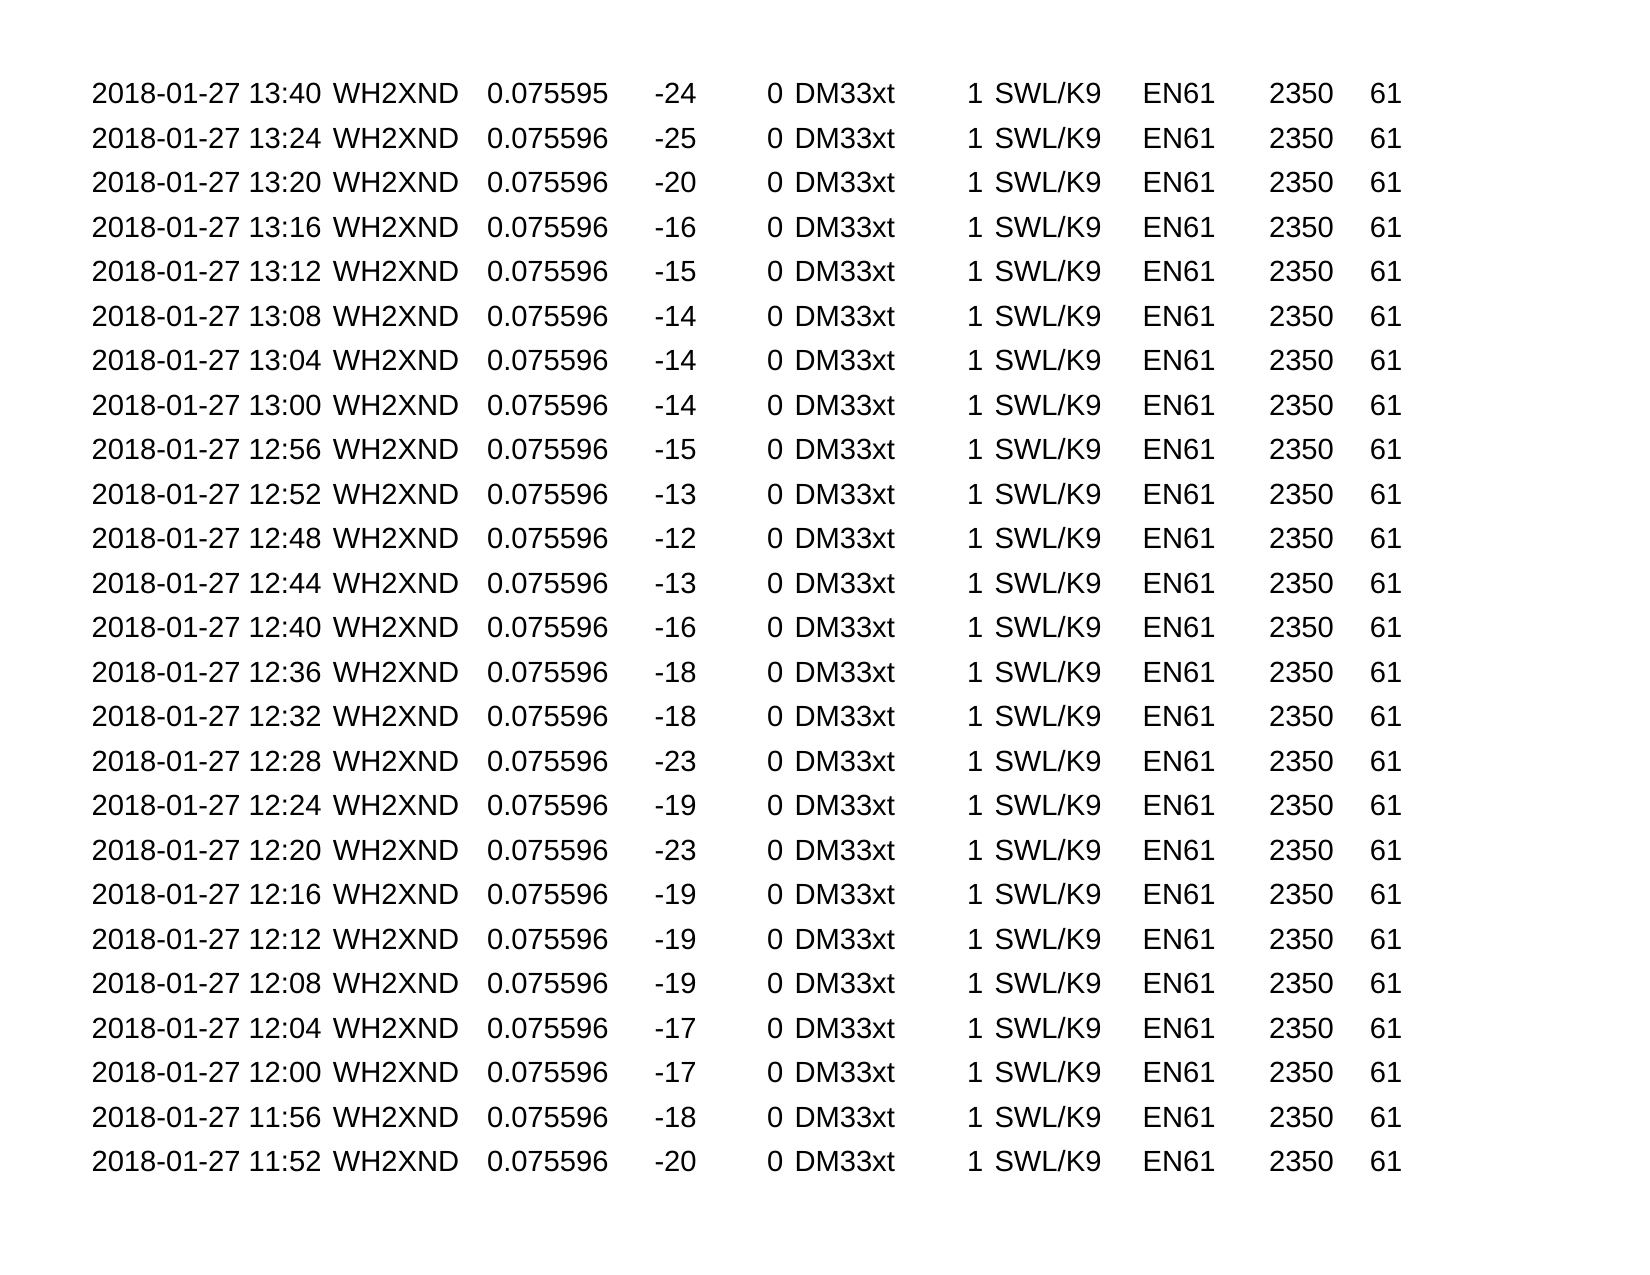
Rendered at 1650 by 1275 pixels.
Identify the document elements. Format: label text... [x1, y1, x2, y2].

table_cell 61 [1335, 742, 1403, 787]
table_cell 1 [905, 787, 984, 831]
table_cell DM33xt [785, 209, 904, 253]
table_cell 2350 [1251, 965, 1335, 1009]
table_cell WH2XND [323, 75, 469, 119]
table_cell -17 [610, 1009, 698, 1053]
table_cell 0 [698, 1098, 784, 1142]
table_cell 0.075596 [469, 920, 610, 964]
table_cell EN61 [1133, 831, 1251, 876]
table_cell 1 [905, 520, 984, 564]
table_cell 2350 [1251, 164, 1335, 208]
table_cell 2018-01-27 12:24 [74, 787, 323, 831]
table_cell WH2XND [323, 920, 469, 964]
table_cell 1 [905, 386, 984, 431]
table_cell 0 [698, 876, 784, 920]
table_cell WH2XND [323, 520, 469, 564]
table_cell 61 [1335, 520, 1403, 564]
table_cell WH2XND [323, 698, 469, 742]
table_cell EN61 [1133, 75, 1251, 119]
table_cell 0 [698, 742, 784, 787]
table_cell 2018-01-27 13:08 [74, 298, 323, 342]
table_cell SWL/K9 [985, 209, 1133, 253]
table_cell 0.075596 [469, 742, 610, 787]
table_cell EN61 [1133, 253, 1251, 297]
table_cell 0.075596 [469, 209, 610, 253]
table_cell -23 [610, 742, 698, 787]
table_cell WH2XND [323, 431, 469, 475]
table_cell 2018-01-27 12:20 [74, 831, 323, 876]
table_cell WH2XND [323, 742, 469, 787]
table_cell WH2XND [323, 120, 469, 164]
table_cell SWL/K9 [985, 609, 1133, 653]
table_cell 2350 [1251, 564, 1335, 609]
table_cell 2018-01-27 12:40 [74, 609, 323, 653]
table_cell EN61 [1133, 1143, 1251, 1187]
table_cell SWL/K9 [985, 431, 1133, 475]
table_cell EN61 [1133, 1098, 1251, 1142]
table_cell 1 [905, 475, 984, 520]
table_cell 2350 [1251, 431, 1335, 475]
table_cell 0 [698, 653, 784, 698]
table_cell 2018-01-27 12:36 [74, 653, 323, 698]
table_cell 0.075596 [469, 253, 610, 297]
table_cell 61 [1335, 1009, 1403, 1053]
table_cell EN61 [1133, 431, 1251, 475]
table_cell EN61 [1133, 698, 1251, 742]
table_cell WH2XND [323, 386, 469, 431]
table_cell EN61 [1133, 164, 1251, 208]
table_cell DM33xt [785, 298, 904, 342]
table_cell WH2XND [323, 965, 469, 1009]
table_cell SWL/K9 [985, 876, 1133, 920]
table_cell 0.075596 [469, 298, 610, 342]
table_cell DM33xt [785, 1009, 904, 1053]
table_cell DM33xt [785, 876, 904, 920]
table_cell 0 [698, 209, 784, 253]
table_cell 0.075596 [469, 120, 610, 164]
table_cell 2350 [1251, 342, 1335, 386]
table_cell 61 [1335, 209, 1403, 253]
table_cell WH2XND [323, 653, 469, 698]
table_cell 0 [698, 965, 784, 1009]
table_cell 2350 [1251, 876, 1335, 920]
table_cell 0 [698, 564, 784, 609]
table_cell SWL/K9 [985, 298, 1133, 342]
table_cell 2350 [1251, 298, 1335, 342]
table_cell 2018-01-27 12:56 [74, 431, 323, 475]
table_cell 2350 [1251, 920, 1335, 964]
table_cell 1 [905, 742, 984, 787]
table_cell WH2XND [323, 831, 469, 876]
table_cell EN61 [1133, 120, 1251, 164]
table_cell EN61 [1133, 965, 1251, 1009]
table_cell -23 [610, 831, 698, 876]
table_cell 2018-01-27 13:24 [74, 120, 323, 164]
table_cell 0 [698, 386, 784, 431]
table_cell 0 [698, 609, 784, 653]
table_cell EN61 [1133, 1009, 1251, 1053]
table_cell 2350 [1251, 742, 1335, 787]
table_cell WH2XND [323, 342, 469, 386]
table_cell DM33xt [785, 742, 904, 787]
table_cell 1 [905, 831, 984, 876]
table_cell -25 [610, 120, 698, 164]
table_cell 61 [1335, 609, 1403, 653]
table_cell 61 [1335, 342, 1403, 386]
table_cell 61 [1335, 1143, 1403, 1187]
table_cell WH2XND [323, 564, 469, 609]
table_cell 2350 [1251, 1054, 1335, 1098]
table_cell 2350 [1251, 1009, 1335, 1053]
table_cell DM33xt [785, 253, 904, 297]
table_cell 1 [905, 431, 984, 475]
table_cell 61 [1335, 1054, 1403, 1098]
table_cell EN61 [1133, 298, 1251, 342]
table_cell 2018-01-27 13:04 [74, 342, 323, 386]
table_cell 61 [1335, 475, 1403, 520]
table_cell 1 [905, 876, 984, 920]
table_cell DM33xt [785, 475, 904, 520]
table_cell 1 [905, 253, 984, 297]
table_cell 2018-01-27 12:52 [74, 475, 323, 520]
table_cell DM33xt [785, 1143, 904, 1187]
table_cell 61 [1335, 831, 1403, 876]
table_cell 2350 [1251, 1143, 1335, 1187]
table_cell EN61 [1133, 609, 1251, 653]
table_cell 0.075596 [469, 475, 610, 520]
table_cell -15 [610, 253, 698, 297]
table_cell SWL/K9 [985, 120, 1133, 164]
table_cell DM33xt [785, 609, 904, 653]
table_cell 0 [698, 787, 784, 831]
table_cell SWL/K9 [985, 1009, 1133, 1053]
table_cell -20 [610, 164, 698, 208]
table_cell WH2XND [323, 1009, 469, 1053]
table_cell SWL/K9 [985, 742, 1133, 787]
table_cell EN61 [1133, 920, 1251, 964]
table_cell 0.075596 [469, 609, 610, 653]
table_cell 0 [698, 1054, 784, 1098]
table_cell 61 [1335, 920, 1403, 964]
table_cell -17 [610, 1054, 698, 1098]
table_cell -24 [610, 75, 698, 119]
table_cell 0 [698, 475, 784, 520]
table_cell 61 [1335, 298, 1403, 342]
table_cell 1 [905, 164, 984, 208]
table_cell EN61 [1133, 342, 1251, 386]
table_cell SWL/K9 [985, 342, 1133, 386]
table_cell 61 [1335, 164, 1403, 208]
table_cell -18 [610, 698, 698, 742]
table_cell 0 [698, 164, 784, 208]
table_cell 0.075596 [469, 1009, 610, 1053]
table_cell -20 [610, 1143, 698, 1187]
table_cell -13 [610, 475, 698, 520]
table_cell DM33xt [785, 831, 904, 876]
table_cell SWL/K9 [985, 653, 1133, 698]
table_cell 61 [1335, 431, 1403, 475]
table_cell EN61 [1133, 876, 1251, 920]
table_cell DM33xt [785, 164, 904, 208]
table_cell DM33xt [785, 698, 904, 742]
table_cell 1 [905, 1054, 984, 1098]
table_cell WH2XND [323, 876, 469, 920]
table_cell 2018-01-27 13:16 [74, 209, 323, 253]
table_cell 1 [905, 653, 984, 698]
table_cell SWL/K9 [985, 1054, 1133, 1098]
table_cell EN61 [1133, 564, 1251, 609]
table_cell 2350 [1251, 75, 1335, 119]
table_cell WH2XND [323, 1143, 469, 1187]
table_cell SWL/K9 [985, 253, 1133, 297]
table_cell -18 [610, 653, 698, 698]
table_cell 2018-01-27 11:52 [74, 1143, 323, 1187]
table_cell 2018-01-27 13:00 [74, 386, 323, 431]
table_cell 2350 [1251, 120, 1335, 164]
table_cell 0 [698, 120, 784, 164]
table_cell -19 [610, 920, 698, 964]
table_cell 0.075596 [469, 831, 610, 876]
table_cell 0.075596 [469, 876, 610, 920]
table_cell 2350 [1251, 253, 1335, 297]
table_cell SWL/K9 [985, 920, 1133, 964]
table_cell 0 [698, 298, 784, 342]
table_cell WH2XND [323, 209, 469, 253]
table_cell 61 [1335, 787, 1403, 831]
table_cell 1 [905, 1009, 984, 1053]
table_cell DM33xt [785, 564, 904, 609]
table_cell SWL/K9 [985, 698, 1133, 742]
table_cell SWL/K9 [985, 1098, 1133, 1142]
table_cell -19 [610, 787, 698, 831]
table_cell 2018-01-27 12:44 [74, 564, 323, 609]
table_cell 0 [698, 253, 784, 297]
table_cell 0.075596 [469, 564, 610, 609]
table_cell DM33xt [785, 965, 904, 1009]
table_cell 1 [905, 120, 984, 164]
table_cell 0.075596 [469, 342, 610, 386]
table_cell 61 [1335, 653, 1403, 698]
table_cell WH2XND [323, 1098, 469, 1142]
table_cell 2018-01-27 12:48 [74, 520, 323, 564]
table_cell 0.075596 [469, 698, 610, 742]
table_cell DM33xt [785, 520, 904, 564]
table_cell 1 [905, 1143, 984, 1187]
table_cell -19 [610, 965, 698, 1009]
table_cell -12 [610, 520, 698, 564]
table_cell 0.075596 [469, 520, 610, 564]
table_cell -16 [610, 609, 698, 653]
table_cell SWL/K9 [985, 564, 1133, 609]
table_cell 1 [905, 209, 984, 253]
table_cell 2018-01-27 13:12 [74, 253, 323, 297]
table_cell 0 [698, 698, 784, 742]
table_cell 2350 [1251, 787, 1335, 831]
table_cell 2350 [1251, 520, 1335, 564]
table_cell DM33xt [785, 75, 904, 119]
table_cell 1 [905, 1098, 984, 1142]
table_cell 0 [698, 342, 784, 386]
table_cell 0 [698, 431, 784, 475]
table_cell 0.075595 [469, 75, 610, 119]
table_cell DM33xt [785, 386, 904, 431]
table_cell DM33xt [785, 342, 904, 386]
table_cell 2018-01-27 12:32 [74, 698, 323, 742]
table_cell 0.075596 [469, 1098, 610, 1142]
table_cell 0.075596 [469, 164, 610, 208]
table_cell -14 [610, 342, 698, 386]
table_cell 0.075596 [469, 653, 610, 698]
table_cell DM33xt [785, 431, 904, 475]
table_cell 0 [698, 520, 784, 564]
table_cell 0 [698, 75, 784, 119]
table_cell 61 [1335, 876, 1403, 920]
table_cell 2350 [1251, 653, 1335, 698]
table_cell EN61 [1133, 475, 1251, 520]
table_cell 61 [1335, 253, 1403, 297]
table_cell 0.075596 [469, 1143, 610, 1187]
table_cell 0.075596 [469, 787, 610, 831]
table_cell DM33xt [785, 920, 904, 964]
table_cell 61 [1335, 75, 1403, 119]
table_cell 61 [1335, 698, 1403, 742]
table_cell EN61 [1133, 520, 1251, 564]
table_cell 2350 [1251, 475, 1335, 520]
table_cell SWL/K9 [985, 475, 1133, 520]
table_cell 2018-01-27 12:08 [74, 965, 323, 1009]
table_cell 2350 [1251, 386, 1335, 431]
table_cell DM33xt [785, 120, 904, 164]
table_cell -15 [610, 431, 698, 475]
table_cell 0.075596 [469, 1054, 610, 1098]
table_cell 1 [905, 298, 984, 342]
table_cell 0.075596 [469, 431, 610, 475]
table_cell 2018-01-27 12:28 [74, 742, 323, 787]
table_cell SWL/K9 [985, 1143, 1133, 1187]
table_cell DM33xt [785, 787, 904, 831]
table_cell 61 [1335, 386, 1403, 431]
table_cell 61 [1335, 120, 1403, 164]
table_cell -18 [610, 1098, 698, 1142]
table_cell 0 [698, 831, 784, 876]
table_cell -16 [610, 209, 698, 253]
table_cell WH2XND [323, 609, 469, 653]
table_cell 1 [905, 609, 984, 653]
table_cell WH2XND [323, 253, 469, 297]
table_cell EN61 [1133, 209, 1251, 253]
table_cell 0 [698, 1009, 784, 1053]
table_cell 2018-01-27 12:12 [74, 920, 323, 964]
table_cell SWL/K9 [985, 831, 1133, 876]
table_cell 2350 [1251, 1098, 1335, 1142]
table_cell -14 [610, 386, 698, 431]
table_cell WH2XND [323, 164, 469, 208]
table_cell EN61 [1133, 787, 1251, 831]
table_cell 0 [698, 920, 784, 964]
table_cell WH2XND [323, 475, 469, 520]
table_cell WH2XND [323, 787, 469, 831]
table_cell DM33xt [785, 1054, 904, 1098]
table_cell SWL/K9 [985, 787, 1133, 831]
table_cell SWL/K9 [985, 386, 1133, 431]
table_cell -14 [610, 298, 698, 342]
table_cell EN61 [1133, 653, 1251, 698]
table_cell EN61 [1133, 386, 1251, 431]
table_cell 2018-01-27 12:00 [74, 1054, 323, 1098]
table_cell 61 [1335, 1098, 1403, 1142]
table_cell 0 [698, 1143, 784, 1187]
table_cell 1 [905, 75, 984, 119]
table_cell 2018-01-27 11:56 [74, 1098, 323, 1142]
table_cell WH2XND [323, 298, 469, 342]
table_cell 1 [905, 965, 984, 1009]
table_cell 2350 [1251, 831, 1335, 876]
table_cell 1 [905, 342, 984, 386]
table_cell 2018-01-27 13:20 [74, 164, 323, 208]
table_cell 1 [905, 564, 984, 609]
table_cell 0.075596 [469, 965, 610, 1009]
table_cell SWL/K9 [985, 164, 1133, 208]
table_cell 2018-01-27 13:40 [74, 75, 323, 119]
table_cell 1 [905, 920, 984, 964]
table_cell SWL/K9 [985, 520, 1133, 564]
table_cell SWL/K9 [985, 965, 1133, 1009]
table_cell 2018-01-27 12:16 [74, 876, 323, 920]
table_cell 1 [905, 698, 984, 742]
table_cell EN61 [1133, 1054, 1251, 1098]
table_cell 0.075596 [469, 386, 610, 431]
table_cell WH2XND [323, 1054, 469, 1098]
table_cell 61 [1335, 564, 1403, 609]
table_cell 2350 [1251, 609, 1335, 653]
table_cell -19 [610, 876, 698, 920]
table_cell 2350 [1251, 698, 1335, 742]
table_cell 2350 [1251, 209, 1335, 253]
table_cell DM33xt [785, 653, 904, 698]
table_cell EN61 [1133, 742, 1251, 787]
table_cell DM33xt [785, 1098, 904, 1142]
table_cell -13 [610, 564, 698, 609]
table_cell 2018-01-27 12:04 [74, 1009, 323, 1053]
table_cell 61 [1335, 965, 1403, 1009]
table_cell SWL/K9 [985, 75, 1133, 119]
